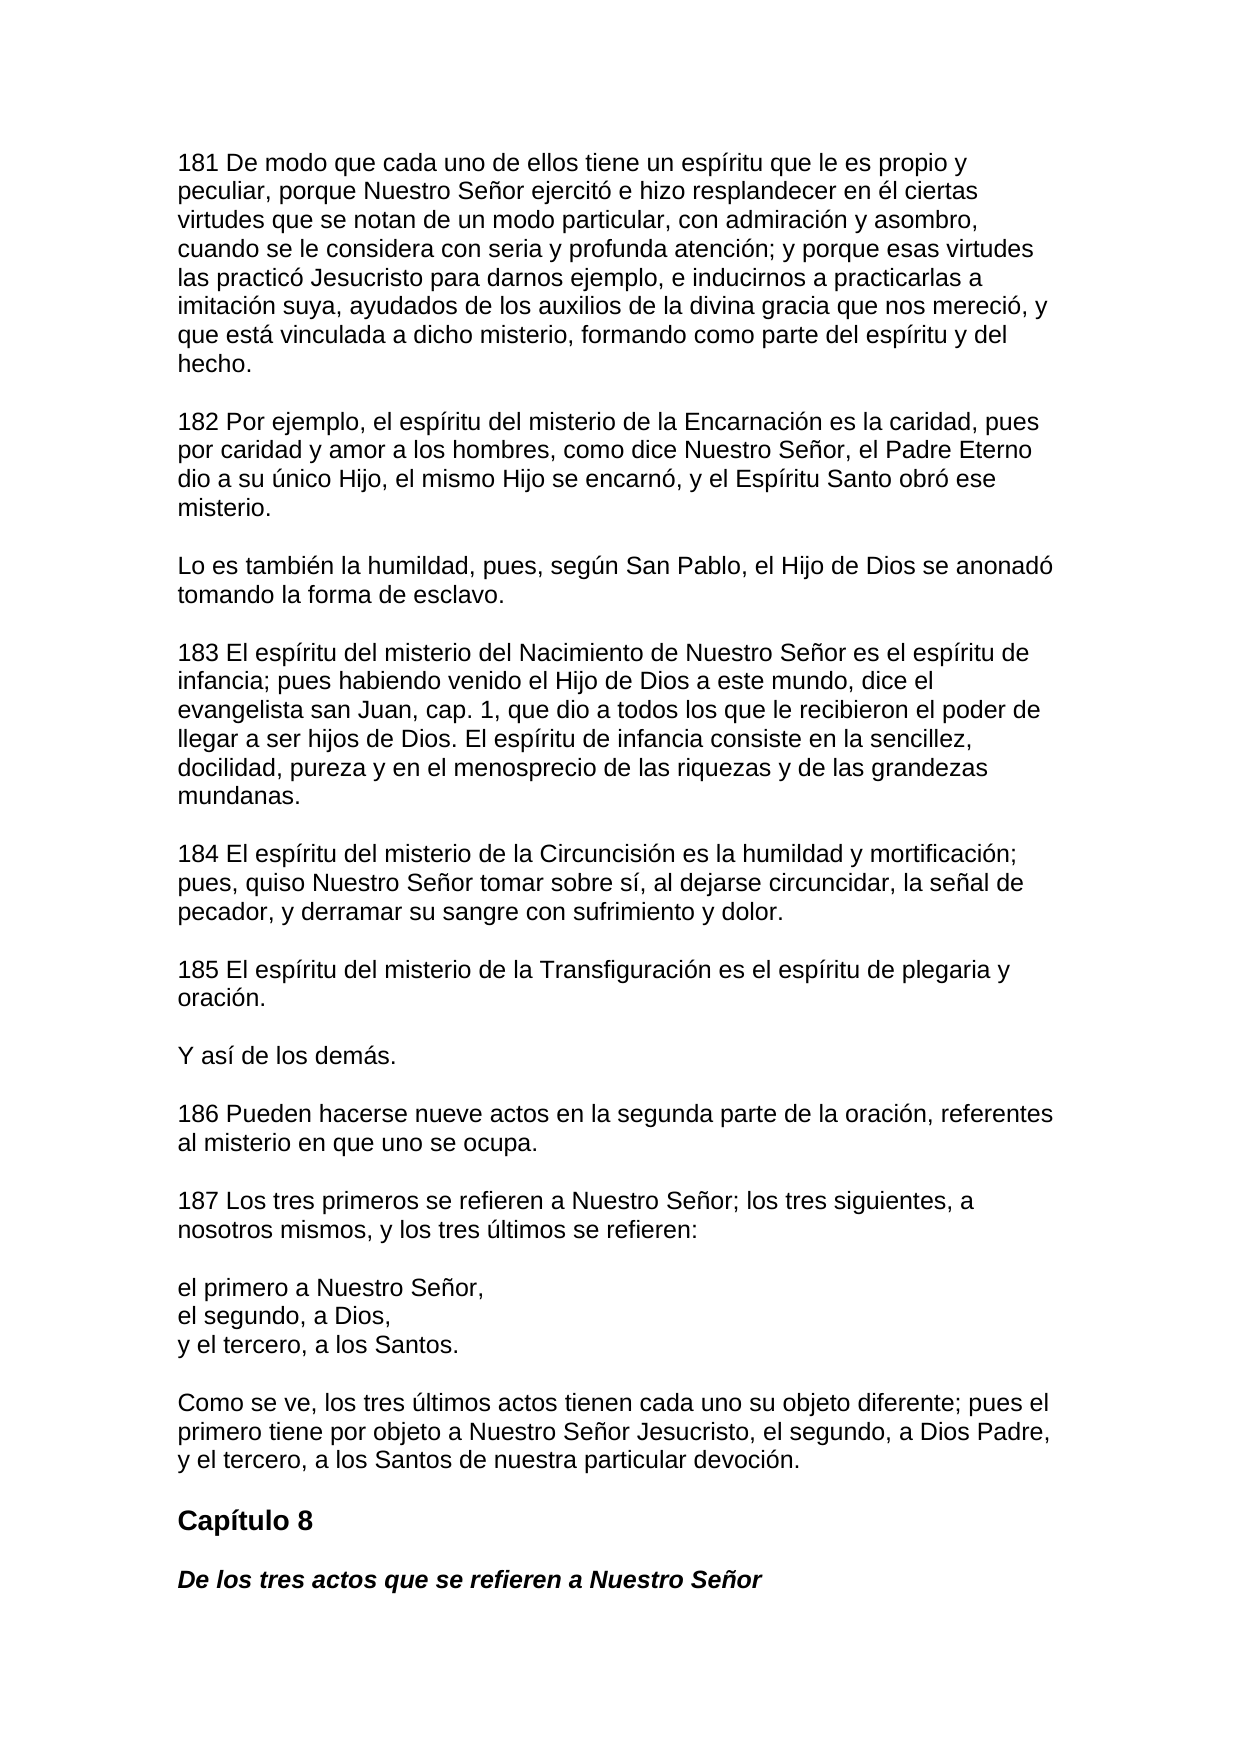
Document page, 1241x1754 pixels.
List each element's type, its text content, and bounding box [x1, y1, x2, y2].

text 183 El espíritu del misterio del Nacimiento de Nuestro Señor es el espíritu de infancia; pues habiendo venido el Hijo de Dios a este mundo, dice el evangelista san Juan, cap. 1, que dio a todos los que le recibieron el poder de llegar a ser hijos de Dios. El espíritu de infancia consiste en la sencillez, docilidad, pureza y en el menosprecio de las riquezas y de las grandezas mundanas. [177, 638, 1063, 810]
text 186 Pueden hacerse nueve actos en la segunda parte de la oración, referentes al misterio en que uno se ocupa. [177, 1099, 1063, 1157]
text Y así de los demás. [177, 1041, 1063, 1070]
text 185 El espíritu del misterio de la Transfiguración es el espíritu de plegaria y oración. [177, 955, 1063, 1012]
text Lo es también la humildad, pues, según San Pablo, el Hijo de Dios se anonadó tomando la forma de esclavo. [177, 551, 1063, 608]
text 187 Los tres primeros se refieren a Nuestro Señor; los tres siguientes, a nosotros mismos, y los tres últimos se refieren: [177, 1186, 1063, 1243]
text 184 El espíritu del misterio de la Circuncisión es la humildad y mortificación; pues, quiso Nuestro Señor tomar sobre sí, al dejarse circuncidar, la señal de pecador, y derramar su sangre con sufrimiento y dolor. [177, 839, 1063, 926]
text De los tres actos que se refieren a Nuestro Señor [177, 1565, 1063, 1594]
text Como se ve, los tres últimos actos tienen cada uno su objeto diferente; pues el primero tiene por objeto a Nuestro Señor Jesucristo, el segundo, a Dios Padre, y el tercero, a los Santos de nuestra particular devoción. [177, 1388, 1063, 1474]
text Capítulo 8 [177, 1503, 1063, 1536]
text 182 Por ejemplo, el espíritu del misterio de la Encarnación es la caridad, pues por caridad y amor a los hombres, como dice Nuestro Señor, el Padre Eterno dio a su único Hijo, el mismo Hijo se encarnó, y el Espíritu Santo obró ese misterio. [177, 407, 1063, 522]
text el primero a Nuestro Señor, el segundo, a Dios, y el tercero, a los Santos. [177, 1273, 1063, 1359]
text 181 De modo que cada uno de ellos tiene un espíritu que le es propio y peculiar, porque Nuestro Señor ejercitó e hizo resplandecer en él ciertas virtudes que se notan de un modo particular, con admiración y asombro, cuando se le considera con seria y profunda atención; y porque esas virtudes las practicó Jesucristo para darnos ejemplo, e inducirnos a practicarlas a imitación suya, ayudados de los auxilios de la divina gracia que nos mereció, y que está vinculada a dicho misterio, formando como parte del espíritu y del hecho. [177, 148, 1063, 378]
